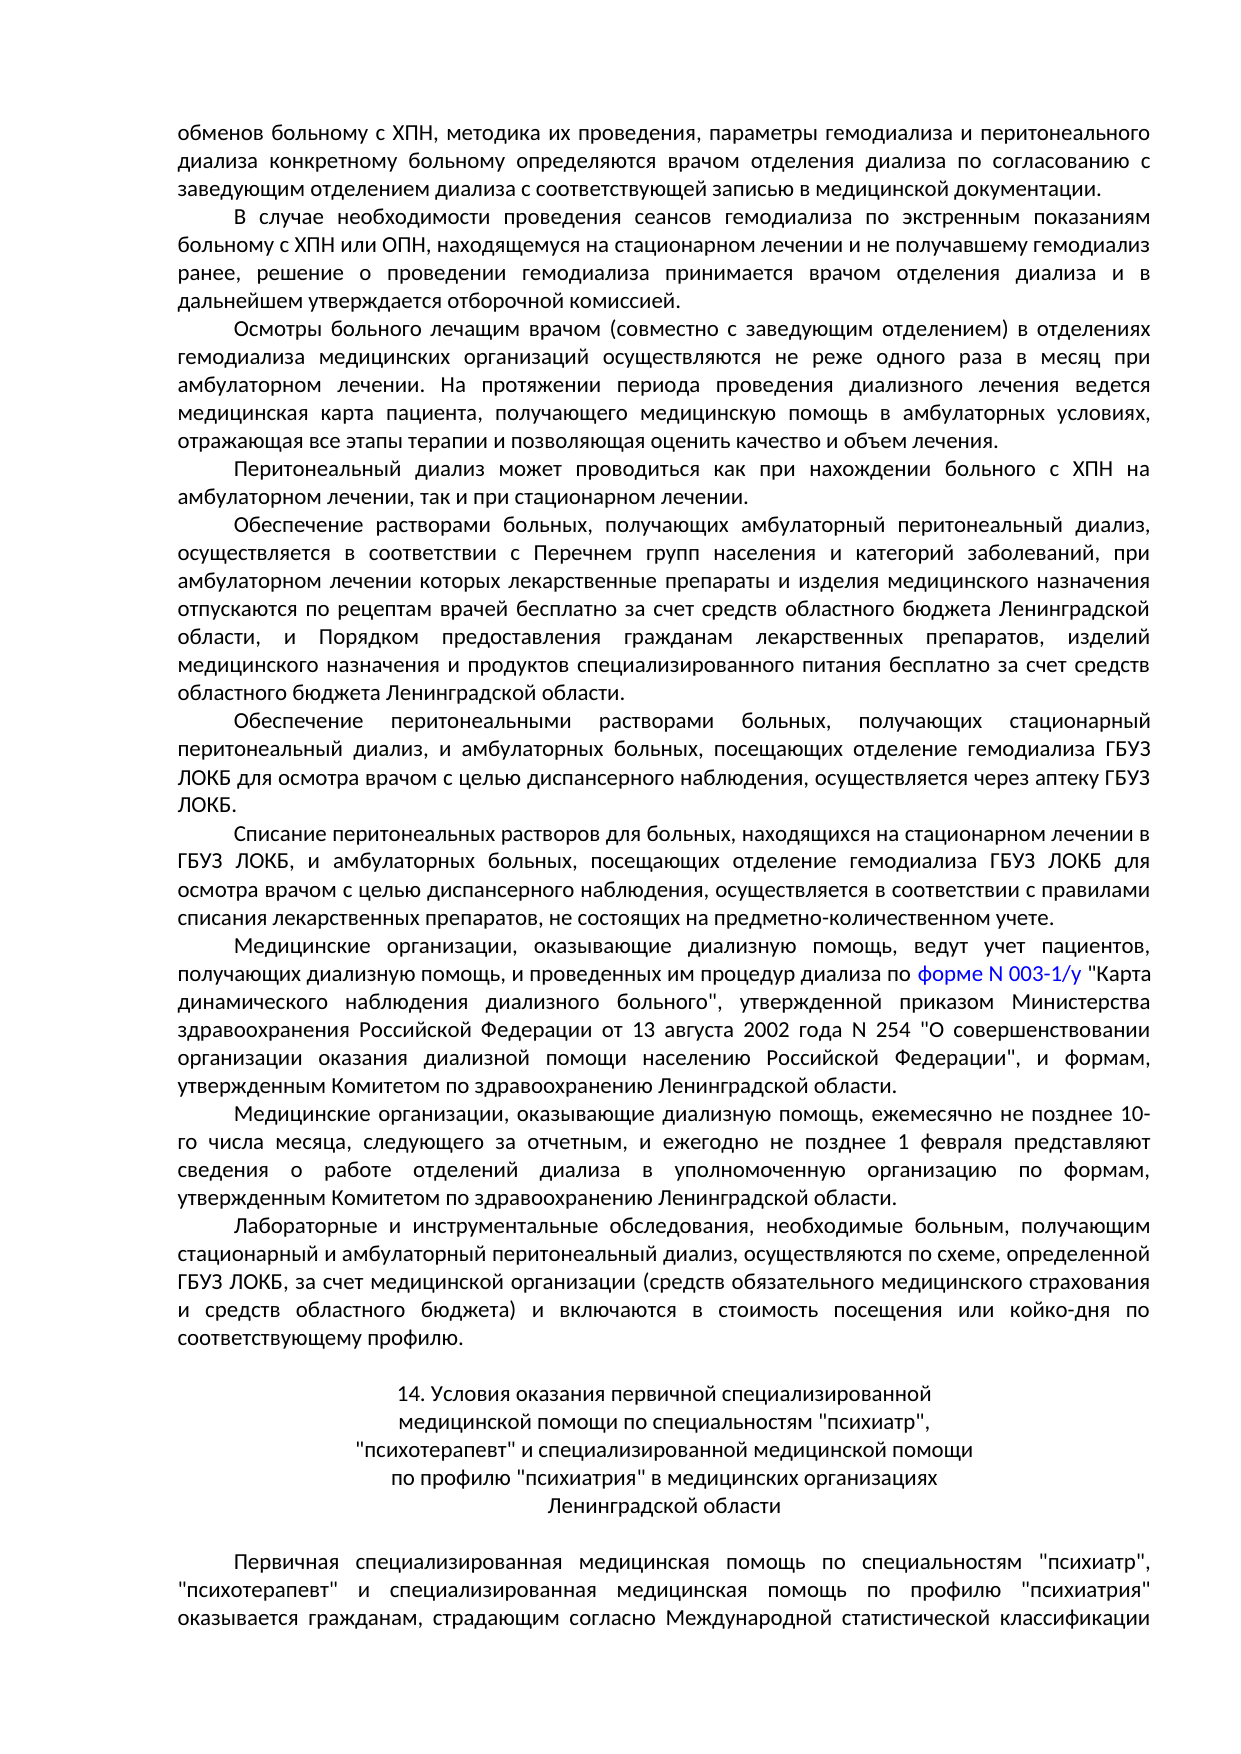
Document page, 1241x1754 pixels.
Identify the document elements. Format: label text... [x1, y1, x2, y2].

text Списание перитонеальных растворов для больных, находящихся на стационарном лечении в ГБУЗ ЛОКБ, и амбулаторных больных, посещающих отделение гемодиализа ГБУЗ ЛОКБ для осмотра врачом с целью диспансерного наблюдения, осуществляется в соответствии с правилами списания лекарственных препаратов, не состоящих на предметно-количественном учете. [177, 819, 1152, 931]
text Осмотры больного лечащим врачом (совместно с заведующим отделением) в отделениях гемодиализа медицинских организаций осуществляются не реже одного раза в месяц при амбулаторном лечении. На протяжении периода проведения диализного лечения ведется медицинская карта пациента, получающего медицинскую помощь в амбулаторных условиях, отражающая все этапы терапии и позволяющая оценить качество и объем лечения. [177, 314, 1152, 454]
text Обеспечение растворами больных, получающих амбулаторный перитонеальный диализ, осуществляется в соответствии с Перечнем групп населения и категорий заболеваний, при амбулаторном лечении которых лекарственные препараты и изделия медицинского назначения отпускаются по рецептам врачей бесплатно за счет средств областного бюджета Ленинградской области, и Порядком предоставления гражданам лекарственных препаратов, изделий медицинского назначения и продуктов специализированного питания бесплатно за счет средств областного бюджета Ленинградской области. [177, 510, 1152, 707]
text Медицинские организации, оказывающие диализную помощь, ежемесячно не позднее 10-го числа месяца, следующего за отчетным, и ежегодно не позднее 1 февраля представляют сведения о работе отделений диализа в уполномоченную организацию по формам, утвержденным Комитетом по здравоохранению Ленинградской области. [177, 1099, 1152, 1211]
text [177, 118, 1152, 202]
text Медицинские организации, оказывающие диализную помощь, ведут учет пациентов, получающих диализную помощь, и проведенных им процедур диализа по форме N 003-1/у "Карта динамического наблюдения диализного больного", утвержденной приказом Министерства здравоохранения Российской Федерации от 13 августа 2002 года N 254 "О совершенствовании организации оказания диализной помощи населению Российской Федерации", и формам, утвержденным Комитетом по здравоохранению Ленинградской области. [177, 931, 1152, 1099]
text Ленинградской области [177, 1491, 1152, 1519]
text В случае необходимости проведения сеансов гемодиализа по экстренным показаниям больному с ХПН или ОПН, находящемуся на стационарном лечении и не получавшему гемодиализ ранее, решение о проведении гемодиализа принимается врачом отделения диализа и в дальнейшем утверждается отборочной комиссией. [177, 202, 1152, 314]
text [177, 1547, 1152, 1631]
text по профилю "психиатрия" в медицинских организациях [177, 1463, 1152, 1491]
text 14. Условия оказания первичной специализированной [177, 1379, 1152, 1407]
text медицинской помощи по специальностям "психиатр", [177, 1407, 1152, 1435]
text "психотерапевт" и специализированной медицинской помощи [177, 1435, 1152, 1463]
text Обеспечение перитонеальными растворами больных, получающих стационарный перитонеальный диализ, и амбулаторных больных, посещающих отделение гемодиализа ГБУЗ ЛОКБ для осмотра врачом с целью диспансерного наблюдения, осуществляется через аптеку ГБУЗ ЛОКБ. [177, 707, 1152, 819]
text Лабораторные и инструментальные обследования, необходимые больным, получающим стационарный и амбулаторный перитонеальный диализ, осуществляются по схеме, определенной ГБУЗ ЛОКБ, за счет медицинской организации (средств обязательного медицинского страхования и средств областного бюджета) и включаются в стоимость посещения или койко-дня по соответствующему профилю. [177, 1211, 1152, 1351]
text Перитонеальный диализ может проводиться как при нахождении больного с ХПН на амбулаторном лечении, так и при стационарном лечении. [177, 454, 1152, 510]
